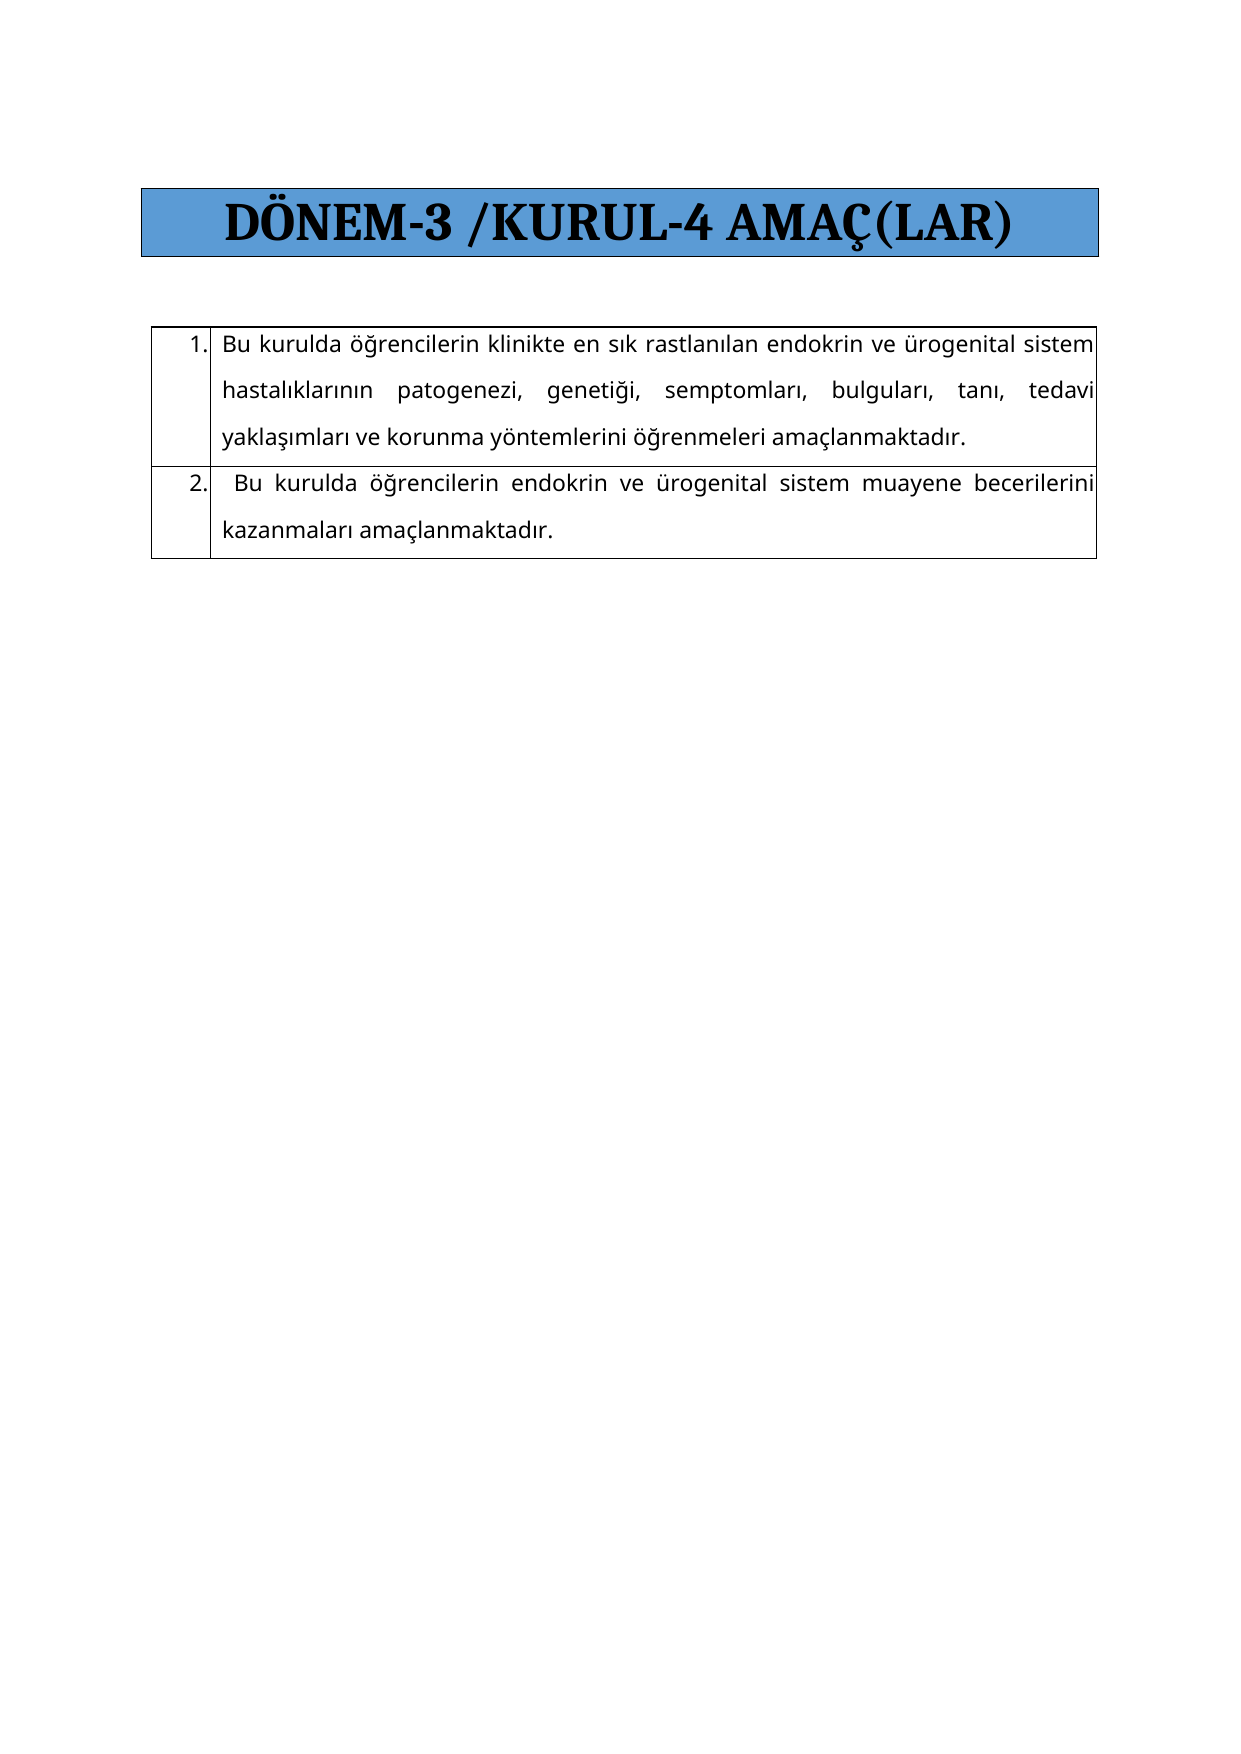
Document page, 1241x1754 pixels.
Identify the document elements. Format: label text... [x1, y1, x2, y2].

table_header [152, 328, 210, 466]
table_cell [152, 467, 210, 558]
table_cell Bu kurulda öğrencilerin endokrin ve ürogenital sistem muayene becerilerini kazanmaları amaçlanmaktadır. [211, 467, 1096, 558]
text DÖNEM-3 /KURUL-4 AMAÇ(LAR) [142, 189, 1098, 256]
table_header Bu kurulda öğrencilerin klinikte en sık rastlanılan endokrin ve ürogenital sistem hastalıklarının patogenezi, genetiği, semptomları, bulguları, tanı, tedavi yaklaşımları ve korunma yöntemlerini öğrenmeleri amaçlanmaktadır. [211, 328, 1096, 466]
